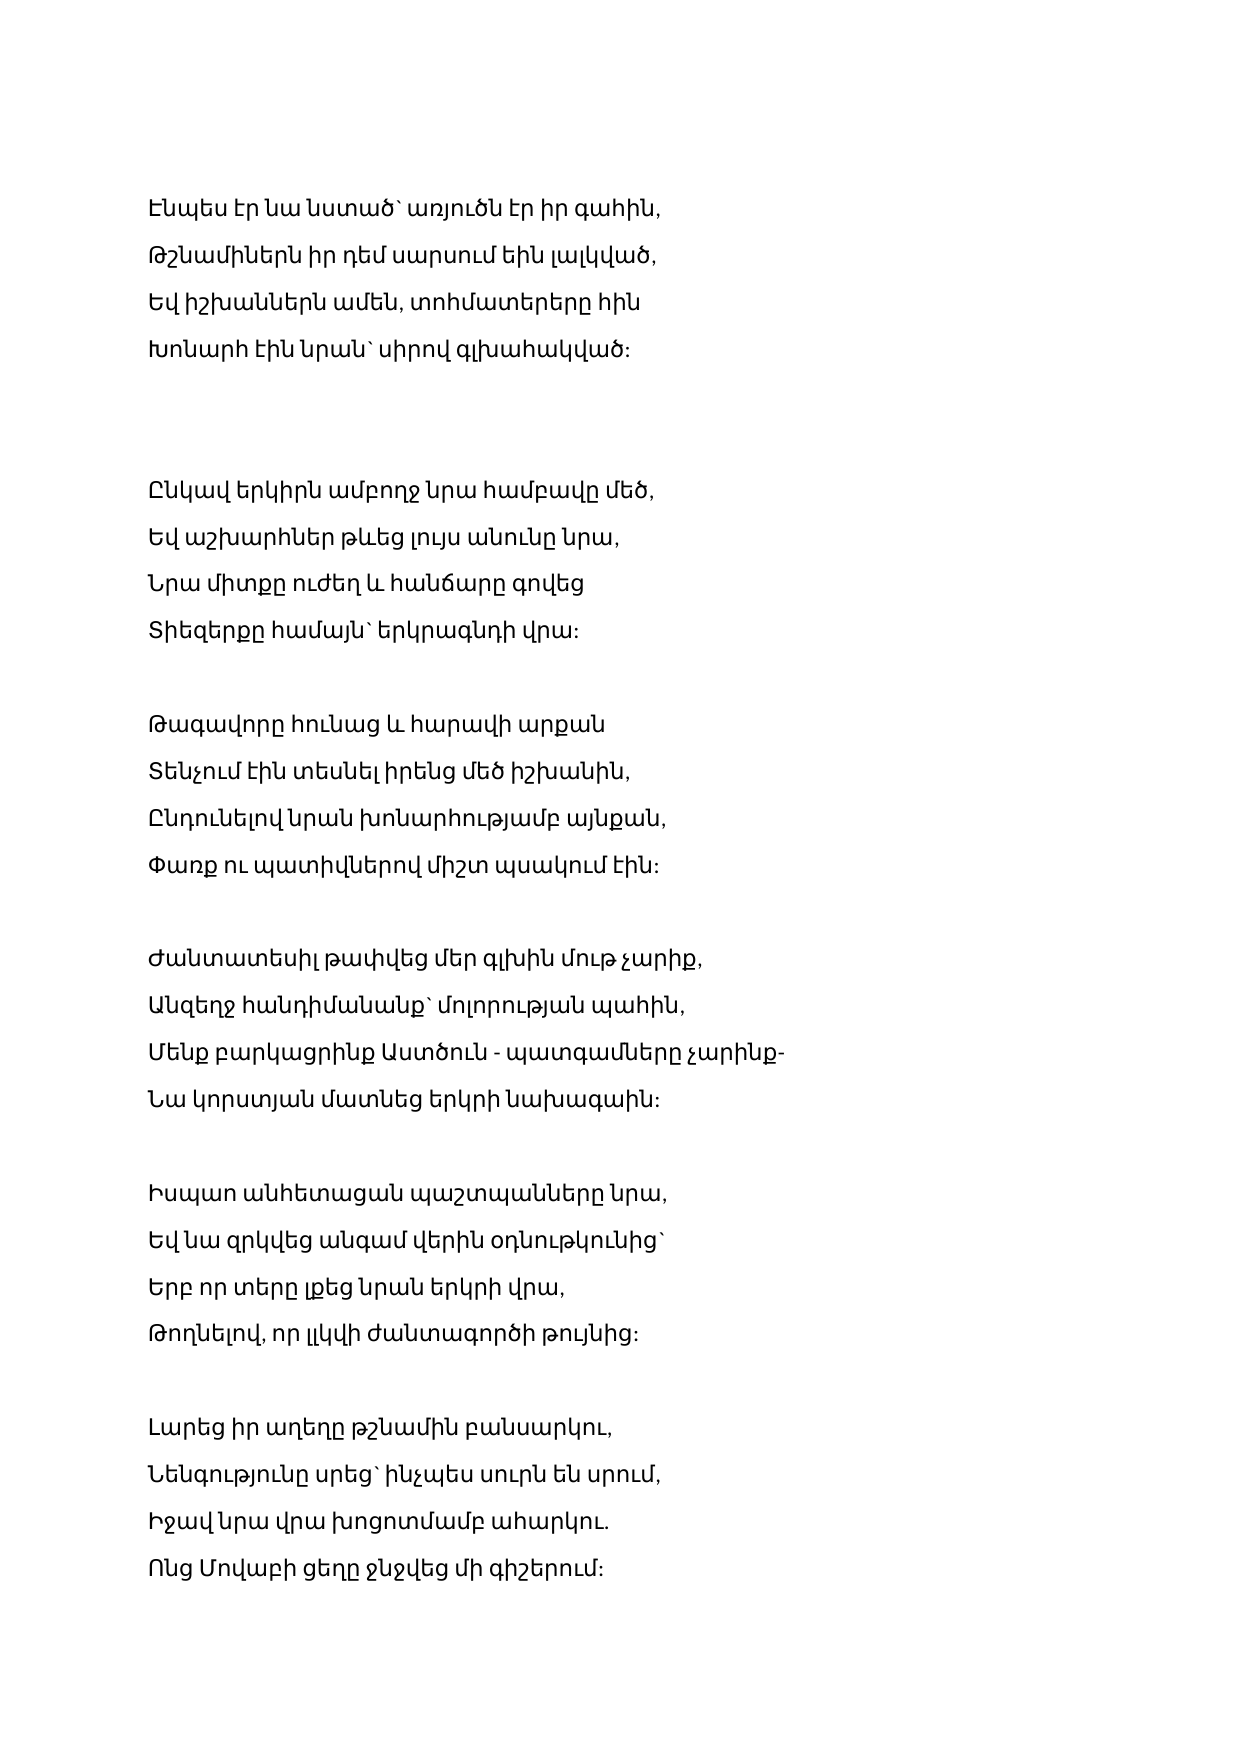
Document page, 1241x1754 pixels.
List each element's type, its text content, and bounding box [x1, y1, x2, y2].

text Նենգությունը սրեց` ինչպես սուրն են սրում, [148, 1460, 1093, 1488]
text Երբ որ տերը լքեց նրան երկրի վրա, [148, 1273, 1093, 1301]
text Փառք ու պատիվներով միշտ պսակում էին: [148, 851, 1093, 879]
text Ընդունելով նրան խոնարհությամբ այնքան, [148, 804, 1093, 832]
text Լարեց իր աղեղը թշնամին բանսարկու, [148, 1413, 1093, 1441]
text Նա կորստյան մատնեց երկրի նախագաին: [148, 1085, 1093, 1113]
text Եվ իշխաններն ամեն, տոհմատերերը հին [148, 288, 1093, 316]
text Ոնց Մովաբի ցեղը ջնջվեց մի գիշերում: [148, 1554, 1093, 1582]
text Իջավ նրա վրա խոցոտմամբ ահարկու. [148, 1507, 1093, 1535]
text Անզեղջ հանդիմանանք` մոլորության պահին, [148, 991, 1093, 1019]
text Ընկավ երկիրն ամբողջ նրա համբավը մեծ, [148, 476, 1093, 504]
text Խոնարհ էին նրան` սիրով գլխահակված: [148, 335, 1093, 363]
text Նրա միտքը ուժեղ և հանճարը գովեց [148, 569, 1093, 597]
text Եվ աշխարհներ թևեց լույս անունը նրա, [148, 523, 1093, 551]
text Եվ նա զրկվեց անգամ վերին օդնութկունից` [148, 1226, 1093, 1254]
text Իսպաո անհետացան պաշտպանները նրա, [148, 1179, 1093, 1207]
text Թողնելով, որ լլկվի ժանտագործի թույնից: [148, 1319, 1093, 1347]
text Էնպես էր նա նստած` առյուծն էր իր գահին, [148, 194, 1093, 222]
text Մենք բարկացրինք Աստծուն - պատգամները չարինք- [148, 1038, 1093, 1066]
text Տենչում էին տեսնել իրենց մեծ իշխանին, [148, 757, 1093, 785]
text Տիեզերքը համայն` երկրագնդի վրա: [148, 616, 1093, 644]
text Թշնամիներն իր դեմ սարսում եին լալկված, [148, 241, 1093, 269]
text Ժանտատեսիլ թափվեց մեր գլխին մութ չարիք, [148, 944, 1093, 972]
text Թագավորը հունաց և հարավի արքան [148, 710, 1093, 738]
